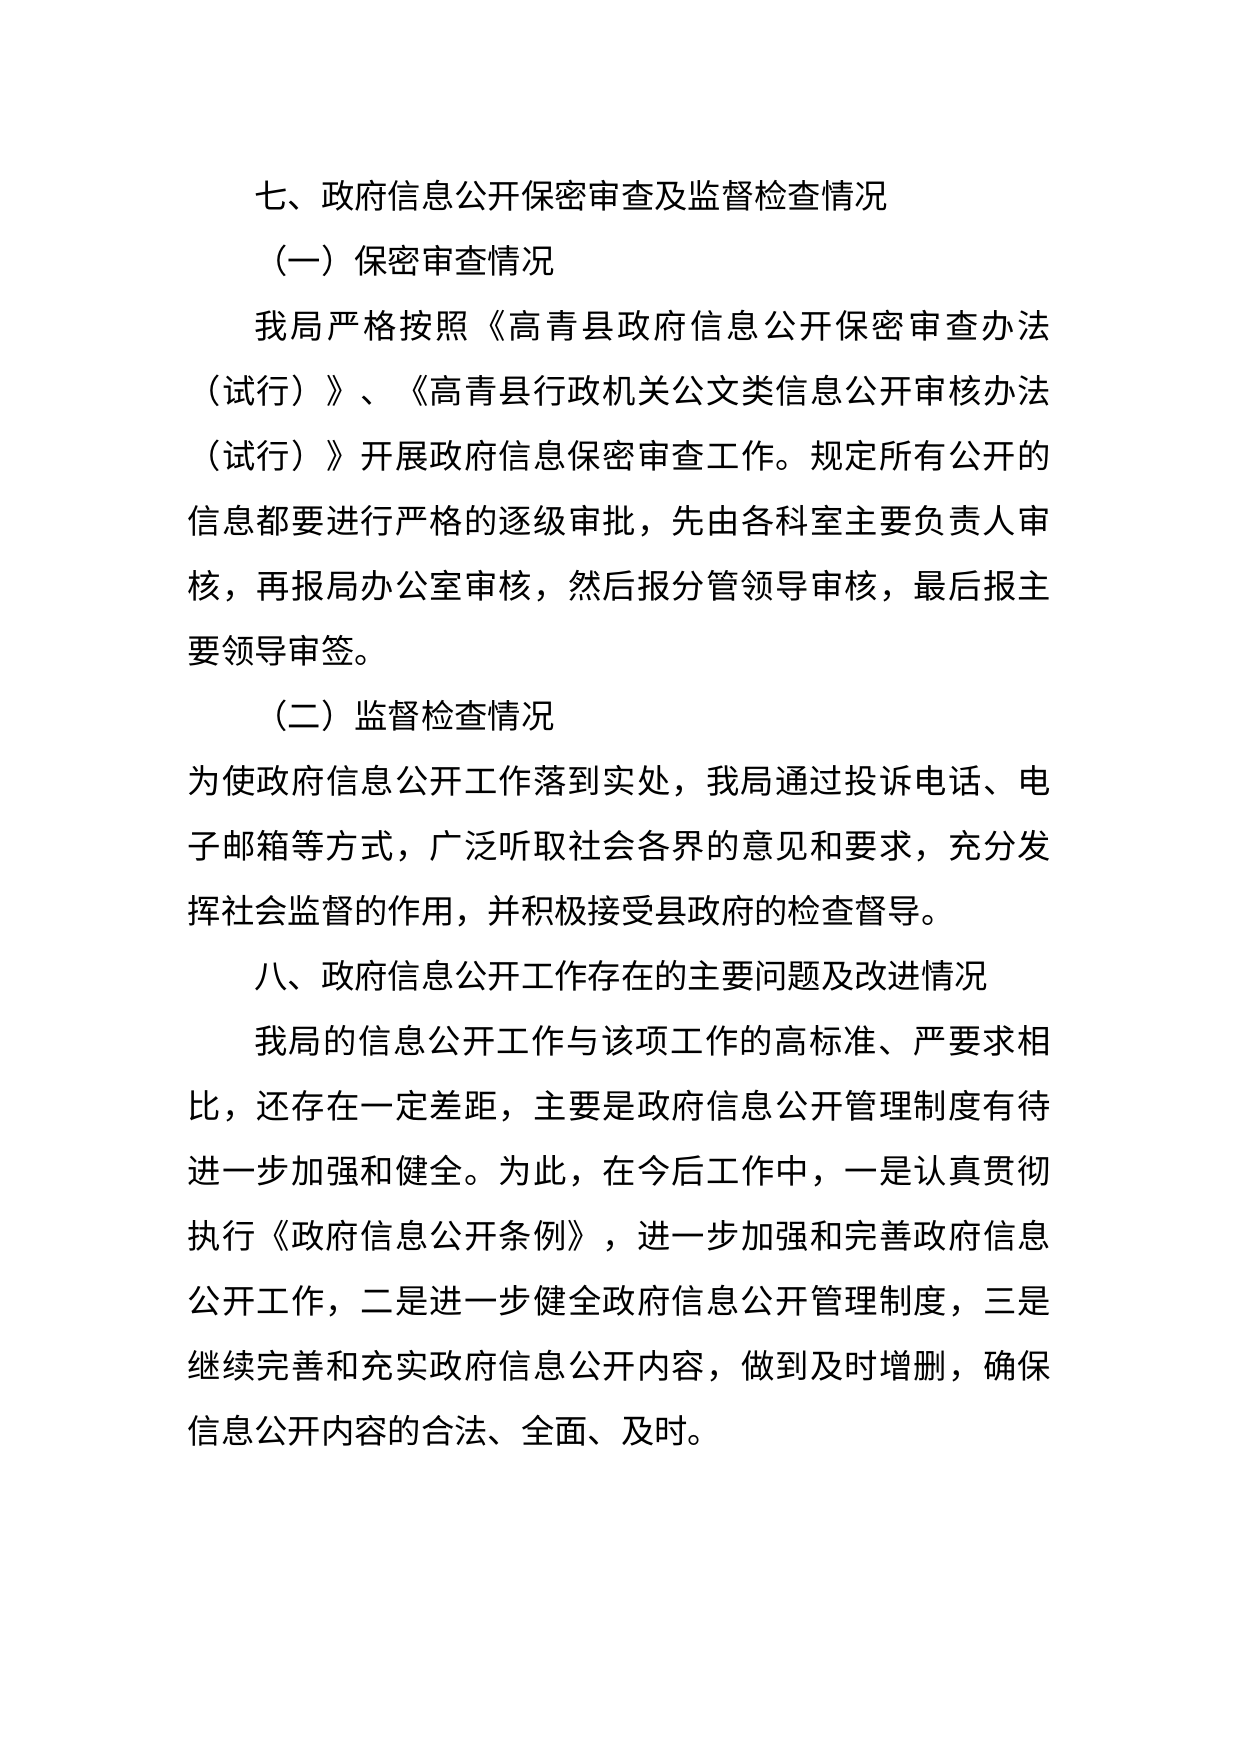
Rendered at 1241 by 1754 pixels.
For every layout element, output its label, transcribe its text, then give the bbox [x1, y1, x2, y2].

text 为使政府信息公开工作落到实处，我局通过投诉电话、电子邮箱等方式，广泛听取社会各界的意见和要求，充分发挥社会监督的作用，并积极接受县政府的检查督导。 [187, 747, 1053, 942]
list 八、政府信息公开工作存在的主要问题及改进情况 [187, 942, 1053, 1007]
text 我局的信息公开工作与该项工作的高标准、严要求相比，还存在一定差距，主要是政府信息公开管理制度有待进一步加强和健全。为此，在今后工作中，一是认真贯彻执行《政府信息公开条例》，进一步加强和完善政府信息公开工作，二是进一步健全政府信息公开管理制度，三是继续完善和充实政府信息公开内容，做到及时增删，确保信息公开内容的合法、全面、及时。 [187, 1007, 1053, 1462]
text （一）保密审查情况 [187, 227, 1053, 292]
list 七、政府信息公开保密审查及监督检查情况 [187, 162, 1053, 227]
text 我局严格按照《高青县政府信息公开保密审查办法（试行）》、《高青县行政机关公文类信息公开审核办法（试行）》开展政府信息保密审查工作。规定所有公开的信息都要进行严格的逐级审批，先由各科室主要负责人审核，再报局办公室审核，然后报分管领导审核，最后报主要领导审签。 [187, 292, 1053, 682]
text （二）监督检查情况 [187, 682, 1053, 747]
